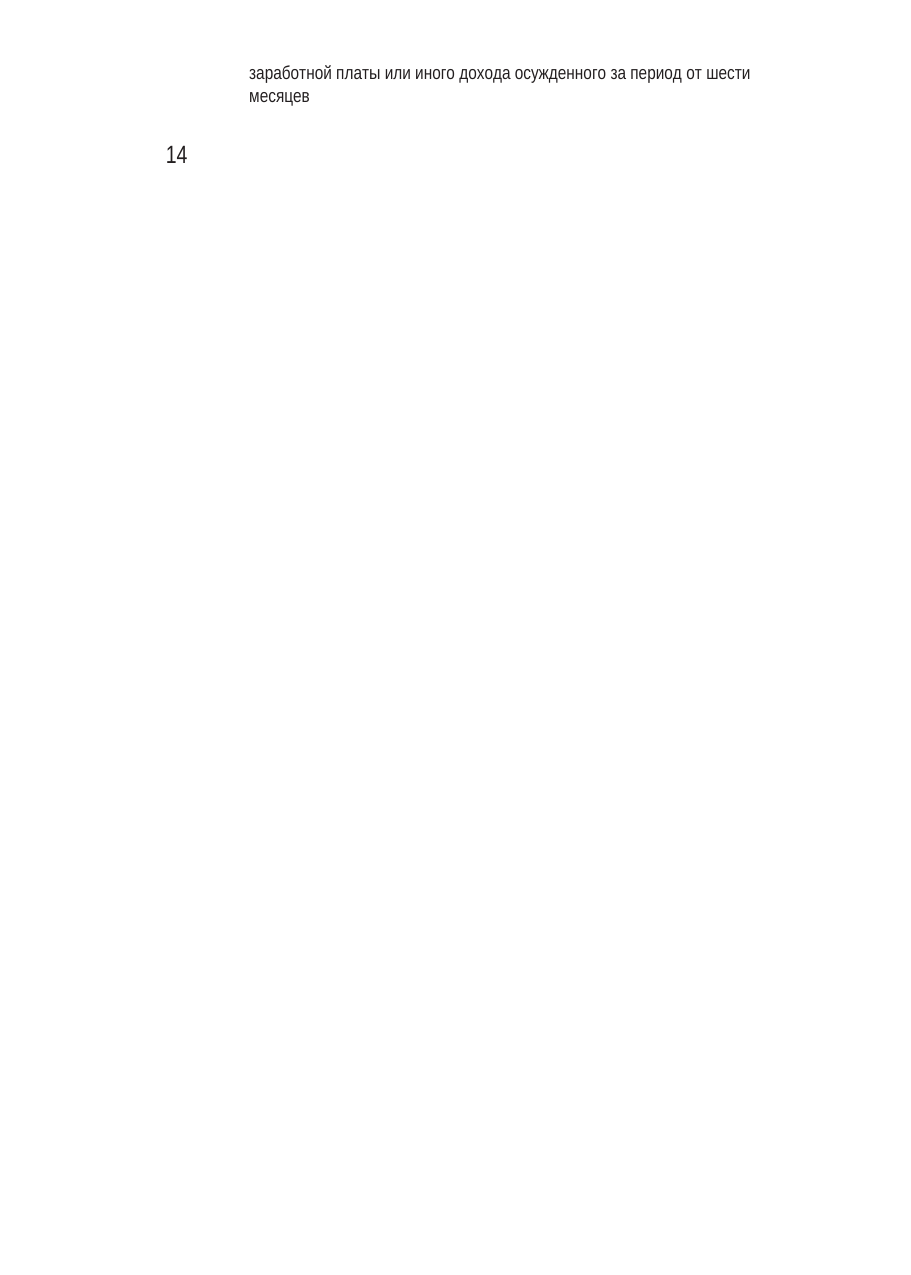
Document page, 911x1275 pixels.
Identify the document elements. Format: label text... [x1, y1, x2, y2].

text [249, 62, 788, 107]
text 14 [166, 140, 852, 169]
